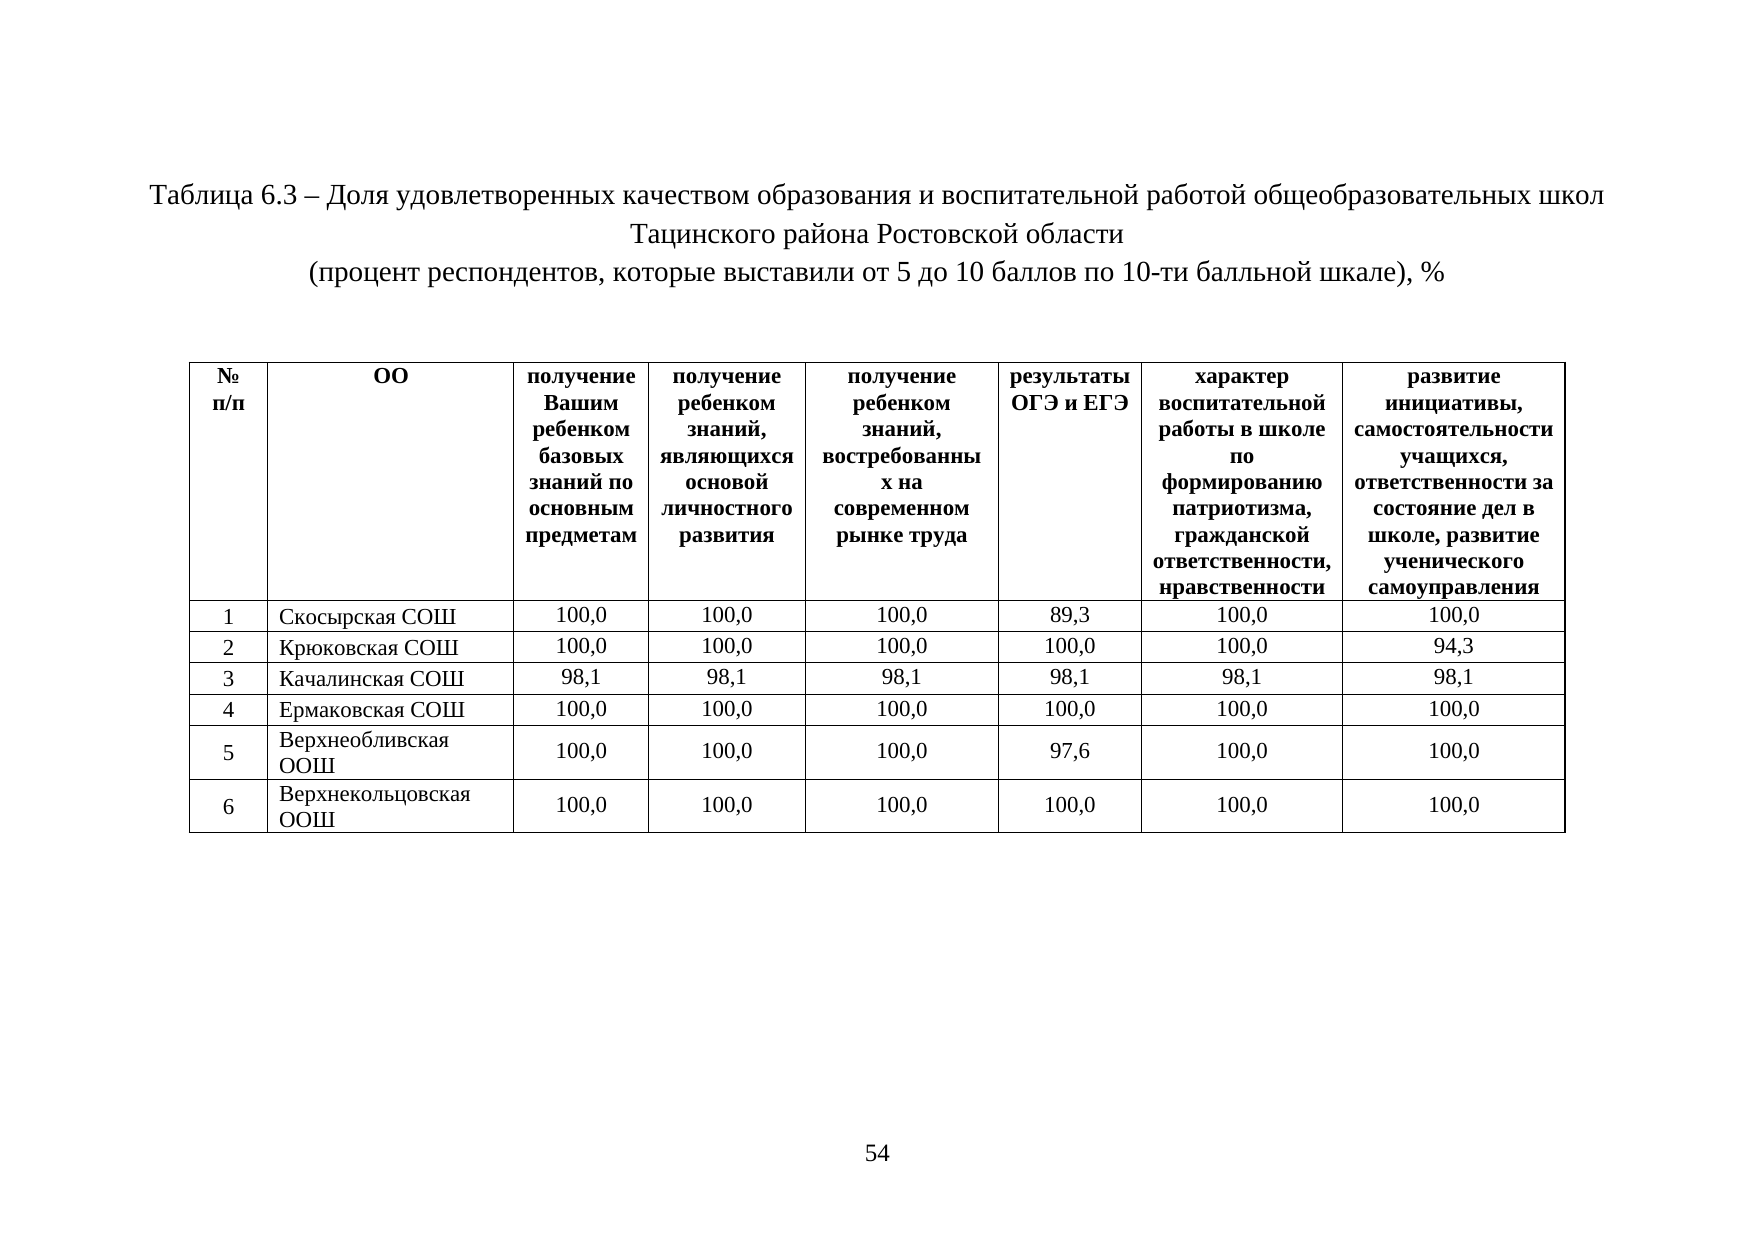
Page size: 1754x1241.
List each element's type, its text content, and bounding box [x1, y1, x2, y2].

table_cell 98,1 [999, 663, 1141, 693]
table_cell 100,0 [649, 632, 805, 662]
table_cell 100,0 [1343, 726, 1564, 778]
table_cell 100,0 [1142, 632, 1342, 662]
table_cell 100,0 [806, 695, 998, 725]
table_cell Верхнекольцовская ООШ [268, 780, 513, 832]
table_header получение ребенком знаний, востребованных на современном рынке труда [806, 363, 998, 600]
table_cell 100,0 [514, 726, 648, 778]
table_cell 100,0 [806, 780, 998, 832]
table_cell 97,6 [999, 726, 1141, 778]
table_header получение ребенком знаний, являющихся основой личностного развития [649, 363, 805, 600]
table_cell 98,1 [649, 663, 805, 693]
table_header характер воспитательной работы в школе по формированию патриотизма, гражданской ответственности, нравственности [1142, 363, 1342, 600]
table_cell 98,1 [806, 663, 998, 693]
table_cell 100,0 [999, 695, 1141, 725]
table_cell 100,0 [1142, 780, 1342, 832]
table_cell 100,0 [999, 780, 1141, 832]
table_cell 100,0 [806, 726, 998, 778]
table_cell 6 [190, 780, 267, 832]
table_cell 100,0 [1142, 726, 1342, 778]
table_cell 100,0 [806, 601, 998, 631]
table_cell 98,1 [514, 663, 648, 693]
table_cell 98,1 [1343, 663, 1564, 693]
table_cell 100,0 [1343, 780, 1564, 832]
table_cell 1 [190, 601, 267, 631]
table_cell 2 [190, 632, 267, 662]
table_cell 100,0 [649, 780, 805, 832]
table_cell 100,0 [1142, 601, 1342, 631]
table_cell 100,0 [514, 632, 648, 662]
table_cell 4 [190, 695, 267, 725]
table_cell 98,1 [1142, 663, 1342, 693]
table_cell Скосырская СОШ [268, 601, 513, 631]
table_cell Ермаковская СОШ [268, 695, 513, 725]
table_cell Качалинская СОШ [268, 663, 513, 693]
table_cell 100,0 [649, 601, 805, 631]
table_cell 100,0 [514, 780, 648, 832]
table_cell 89,3 [999, 601, 1141, 631]
table_cell 100,0 [649, 695, 805, 725]
table_header получение Вашим ребенком базовых знаний по основным предметам [514, 363, 648, 600]
table_cell 3 [190, 663, 267, 693]
table_cell 100,0 [1343, 695, 1564, 725]
table_cell 5 [190, 726, 267, 778]
table_header результаты ОГЭ и ЕГЭ [999, 363, 1141, 600]
table_cell 100,0 [514, 695, 648, 725]
table_cell Крюковская СОШ [268, 632, 513, 662]
table_header ОО [268, 363, 513, 600]
table_cell 100,0 [649, 726, 805, 778]
table_header развитие инициативы, самостоятельности учащихся, ответственности за состояние дел в школе, развитие ученического самоуправления [1343, 363, 1564, 600]
table_cell 94,3 [1343, 632, 1564, 662]
table_cell 100,0 [999, 632, 1141, 662]
text Таблица 6.3 – Доля удовлетворенных качеством образования и воспитательной работой общеобразовательных школ Тацинского района Ростовской области (процент респондентов, которые выставили от 5 до 10 баллов по 10-ти балльной шкале), % [118, 177, 1636, 288]
table_cell 100,0 [1343, 601, 1564, 631]
table_cell Верхнеобливская ООШ [268, 726, 513, 778]
table_cell 100,0 [514, 601, 648, 631]
table_header № п/п [190, 363, 267, 600]
table_cell 100,0 [806, 632, 998, 662]
table_cell 100,0 [1142, 695, 1342, 725]
